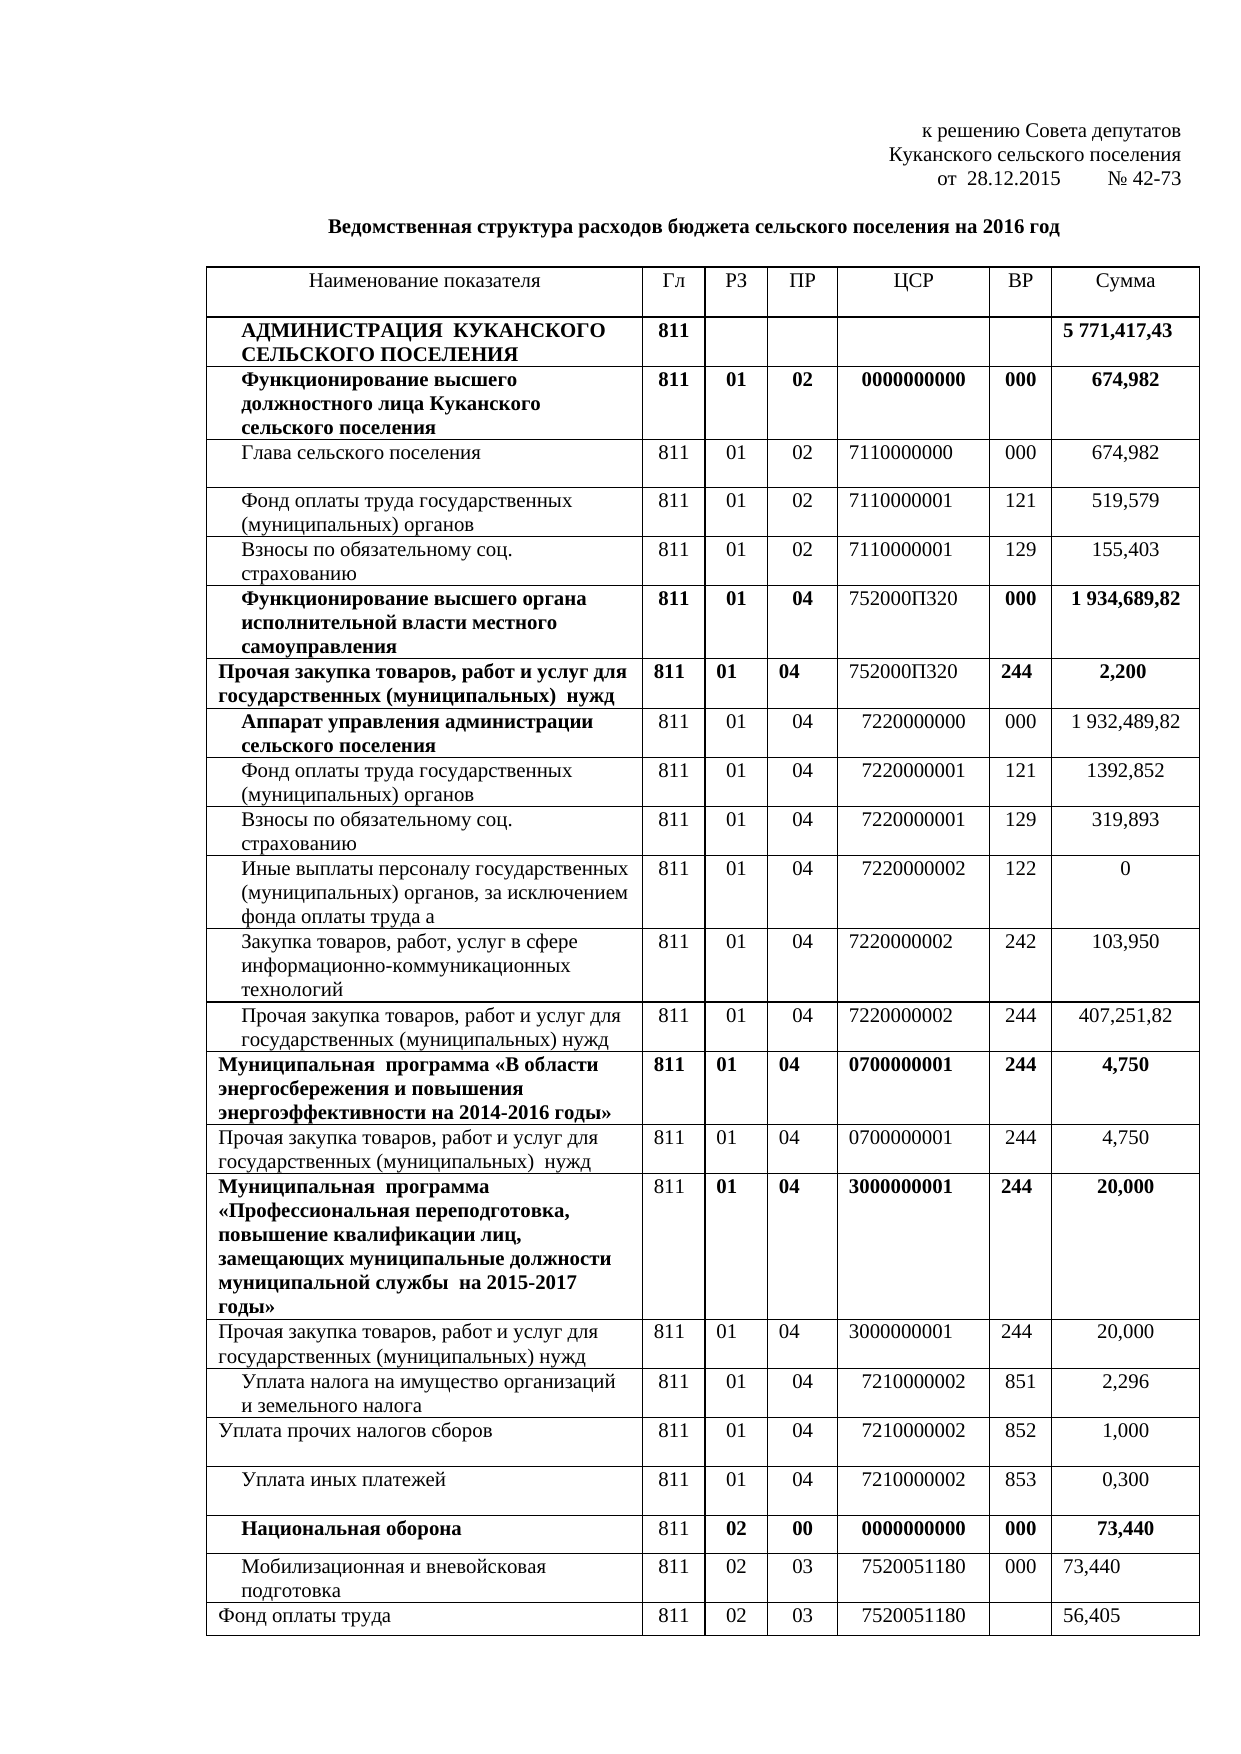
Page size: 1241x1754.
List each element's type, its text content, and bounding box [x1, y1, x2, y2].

table_cell 04 [768, 709, 837, 757]
table_cell 811 [643, 659, 704, 707]
table_cell 000 [990, 440, 1051, 487]
table_cell 20,000 [1052, 1174, 1199, 1318]
table_cell 811 [643, 929, 704, 1001]
table_cell 7520051180 [838, 1554, 989, 1602]
table_cell Мобилизационная и вневойсковая подготовка [207, 1554, 642, 1602]
table_cell 0700000001 [838, 1125, 989, 1173]
table_cell 129 [990, 807, 1051, 855]
table_cell 121 [990, 758, 1051, 806]
table_cell 01 [706, 929, 767, 1001]
table_cell 811 [643, 1554, 704, 1602]
table_cell Взносы по обязательному соц. страхованию [207, 807, 642, 855]
table_cell 1 932,489,82 [1052, 709, 1199, 757]
table_cell 852 [990, 1418, 1051, 1466]
table_cell [768, 318, 837, 366]
table_cell 811 [643, 1125, 704, 1173]
table_cell 752000П320 [838, 659, 989, 707]
table_cell 811 [643, 537, 704, 585]
table_cell 04 [768, 758, 837, 806]
table_cell Уплата прочих налогов сборов [207, 1418, 642, 1466]
table_cell 7110000001 [838, 537, 989, 585]
table_cell 407,251,82 [1052, 1003, 1199, 1051]
table_cell 7210000002 [838, 1418, 989, 1466]
table_cell 811 [643, 586, 704, 658]
table_cell Прочая закупка товаров, работ и услуг для государственных (муниципальных) нужд [207, 659, 642, 707]
table_cell 811 [643, 1418, 704, 1466]
table_cell 7220000001 [838, 807, 989, 855]
table_cell Фонд оплаты труда [207, 1603, 642, 1635]
table_cell 000 [990, 709, 1051, 757]
table_cell 7520051180 [838, 1603, 989, 1635]
table_cell Фонд оплаты труда государственных (муниципальных) органов [207, 488, 642, 536]
table_cell 7220000002 [838, 856, 989, 928]
table_cell 04 [768, 1003, 837, 1051]
table_cell 7220000000 [838, 709, 989, 757]
table_cell 03 [768, 1603, 837, 1635]
table_cell 02 [706, 1603, 767, 1635]
table_cell 122 [990, 856, 1051, 928]
table_cell 000 [990, 1516, 1051, 1553]
table_cell 244 [990, 1052, 1051, 1124]
table_cell 01 [706, 856, 767, 928]
table_cell 319,893 [1052, 807, 1199, 855]
table_cell Прочая закупка товаров, работ и услуг для государственных (муниципальных) нужд [207, 1003, 642, 1051]
table_header Наименование показателя [207, 268, 642, 316]
table_cell 811 [643, 1320, 704, 1368]
table_cell 02 [706, 1554, 767, 1602]
table_cell 04 [768, 1418, 837, 1466]
table_cell 73,440 [1052, 1516, 1199, 1553]
table_header РЗ [706, 268, 767, 316]
table_cell 244 [990, 1320, 1051, 1368]
table_cell 811 [643, 488, 704, 536]
table_cell Функционирование высшего должностного лица Куканского сельского поселения [207, 367, 642, 439]
table_header ПР [768, 268, 837, 316]
table_cell Аппарат управления администрации сельского поселения [207, 709, 642, 757]
table_header Гл [643, 268, 704, 316]
table_cell 811 [643, 709, 704, 757]
table_cell 01 [706, 367, 767, 439]
table_cell 02 [768, 367, 837, 439]
table_cell Прочая закупка товаров, работ и услуг для государственных (муниципальных) нужд [207, 1320, 642, 1368]
table_cell [990, 318, 1051, 366]
table_cell 7220000002 [838, 1003, 989, 1051]
table_cell 000 [990, 586, 1051, 658]
table_cell 00 [768, 1516, 837, 1553]
table_cell 7210000002 [838, 1467, 989, 1515]
table_cell 01 [706, 709, 767, 757]
table_cell 155,403 [1052, 537, 1199, 585]
text Ведомственная структура расходов бюджета сельского поселения на 2016 год [207, 214, 1181, 238]
table_cell 000 [990, 1554, 1051, 1602]
table_cell 244 [990, 1174, 1051, 1318]
table_cell Муниципальная программа «Профессиональная переподготовка, повышение квалификации лиц, замещающих муниципальные должности муниципальной службы на 2015-2017 годы» [207, 1174, 642, 1318]
table_cell 04 [768, 807, 837, 855]
table_cell 674,982 [1052, 440, 1199, 487]
table_cell Уплата иных платежей [207, 1467, 642, 1515]
table_cell 811 [643, 1467, 704, 1515]
table_cell 7220000001 [838, 758, 989, 806]
table_cell 01 [706, 586, 767, 658]
table_cell 01 [706, 1125, 767, 1173]
table_cell 1,000 [1052, 1418, 1199, 1466]
table_cell 851 [990, 1369, 1051, 1417]
table_cell 811 [643, 440, 704, 487]
table_cell Иные выплаты персоналу государственных (муниципальных) органов, за исключением фонда оплаты труда а [207, 856, 642, 928]
table_cell 01 [706, 440, 767, 487]
table_cell 811 [643, 1603, 704, 1635]
text Куканского сельского поселения [723, 142, 1181, 166]
table_cell 04 [768, 659, 837, 707]
table_cell 04 [768, 1467, 837, 1515]
table_cell 01 [706, 488, 767, 536]
table_cell 04 [768, 929, 837, 1001]
table_cell 811 [643, 1369, 704, 1417]
table_cell 2,296 [1052, 1369, 1199, 1417]
table_cell 853 [990, 1467, 1051, 1515]
table_cell 20,000 [1052, 1320, 1199, 1368]
table_cell [706, 318, 767, 366]
table_cell 04 [768, 1052, 837, 1124]
table_cell 04 [768, 1369, 837, 1417]
table_cell 01 [706, 1003, 767, 1051]
table_cell 811 [643, 318, 704, 366]
table_cell 811 [643, 856, 704, 928]
table_cell 0000000000 [838, 367, 989, 439]
table_cell 103,950 [1052, 929, 1199, 1001]
table_cell 04 [768, 586, 837, 658]
table_cell 242 [990, 929, 1051, 1001]
table_cell 1392,852 [1052, 758, 1199, 806]
table_cell 811 [643, 1003, 704, 1051]
table_cell 519,579 [1052, 488, 1199, 536]
table_cell 04 [768, 856, 837, 928]
table_cell 121 [990, 488, 1051, 536]
table_cell 1 934,689,82 [1052, 586, 1199, 658]
table_cell Фонд оплаты труда государственных (муниципальных) органов [207, 758, 642, 806]
table_cell 3000000001 [838, 1320, 989, 1368]
table_cell 811 [643, 1516, 704, 1553]
table_cell 4,750 [1052, 1125, 1199, 1173]
table_cell 752000П320 [838, 586, 989, 658]
table_cell 3000000001 [838, 1174, 989, 1318]
table_cell 7110000000 [838, 440, 989, 487]
table_cell 244 [990, 659, 1051, 707]
table_cell 811 [643, 1052, 704, 1124]
table_cell 7210000002 [838, 1369, 989, 1417]
table_cell 01 [706, 807, 767, 855]
table_cell 01 [706, 537, 767, 585]
table_cell 02 [706, 1516, 767, 1553]
table_cell 674,982 [1052, 367, 1199, 439]
table_cell 56,405 [1052, 1603, 1199, 1635]
table_cell Прочая закупка товаров, работ и услуг для государственных (муниципальных) нужд [207, 1125, 642, 1173]
table_cell 02 [768, 488, 837, 536]
table_header Сумма [1052, 268, 1199, 316]
table_cell 01 [706, 1418, 767, 1466]
table_cell Глава сельского поселения [207, 440, 642, 487]
table_cell 7110000001 [838, 488, 989, 536]
table_cell 7220000002 [838, 929, 989, 1001]
table_cell Национальная оборона [207, 1516, 642, 1553]
table_cell 02 [768, 537, 837, 585]
table_cell 04 [768, 1125, 837, 1173]
table_cell 02 [768, 440, 837, 487]
table_cell Муниципальная программа «В области энергосбережения и повышения энергоэффективности на 2014-2016 годы» [207, 1052, 642, 1124]
table_cell 01 [706, 1369, 767, 1417]
table_cell 01 [706, 1467, 767, 1515]
table_cell 811 [643, 807, 704, 855]
table_cell 01 [706, 659, 767, 707]
table_header ВР [990, 268, 1051, 316]
table_cell 04 [768, 1320, 837, 1368]
table_cell 01 [706, 1174, 767, 1318]
table_cell 0700000001 [838, 1052, 989, 1124]
table_header ЦСР [838, 268, 989, 316]
table_cell 811 [643, 758, 704, 806]
table_cell [990, 1603, 1051, 1635]
table_cell Закупка товаров, работ, услуг в сфере информационно-коммуникационных технологий [207, 929, 642, 1001]
table_cell 811 [643, 367, 704, 439]
table_cell 0 [1052, 856, 1199, 928]
table_cell 0000000000 [838, 1516, 989, 1553]
table_cell 5 771,417,43 [1052, 318, 1199, 366]
text к решению Совета депутатов [723, 118, 1181, 142]
table_cell 811 [643, 1174, 704, 1318]
table_cell [838, 318, 989, 366]
table_cell Функционирование высшего органа исполнительной власти местного самоуправления [207, 586, 642, 658]
table_cell 129 [990, 537, 1051, 585]
table_cell 73,440 [1052, 1554, 1199, 1602]
table_cell 000 [990, 367, 1051, 439]
table_cell 244 [990, 1125, 1051, 1173]
table_cell 0,300 [1052, 1467, 1199, 1515]
table_cell Взносы по обязательному соц. страхованию [207, 537, 642, 585]
text от 28.12.2015 № 42-73 [723, 166, 1181, 190]
table_cell 01 [706, 1320, 767, 1368]
table_cell 244 [990, 1003, 1051, 1051]
table_cell 01 [706, 758, 767, 806]
table_cell 03 [768, 1554, 837, 1602]
table_cell Уплата налога на имущество организаций и земельного налога [207, 1369, 642, 1417]
table_cell 2,200 [1052, 659, 1199, 707]
table_cell 04 [768, 1174, 837, 1318]
table_cell 4,750 [1052, 1052, 1199, 1124]
table_cell АДМИНИСТРАЦИЯ КУКАНСКОГО СЕЛЬСКОГО ПОСЕЛЕНИЯ [207, 318, 642, 366]
table_cell 01 [706, 1052, 767, 1124]
